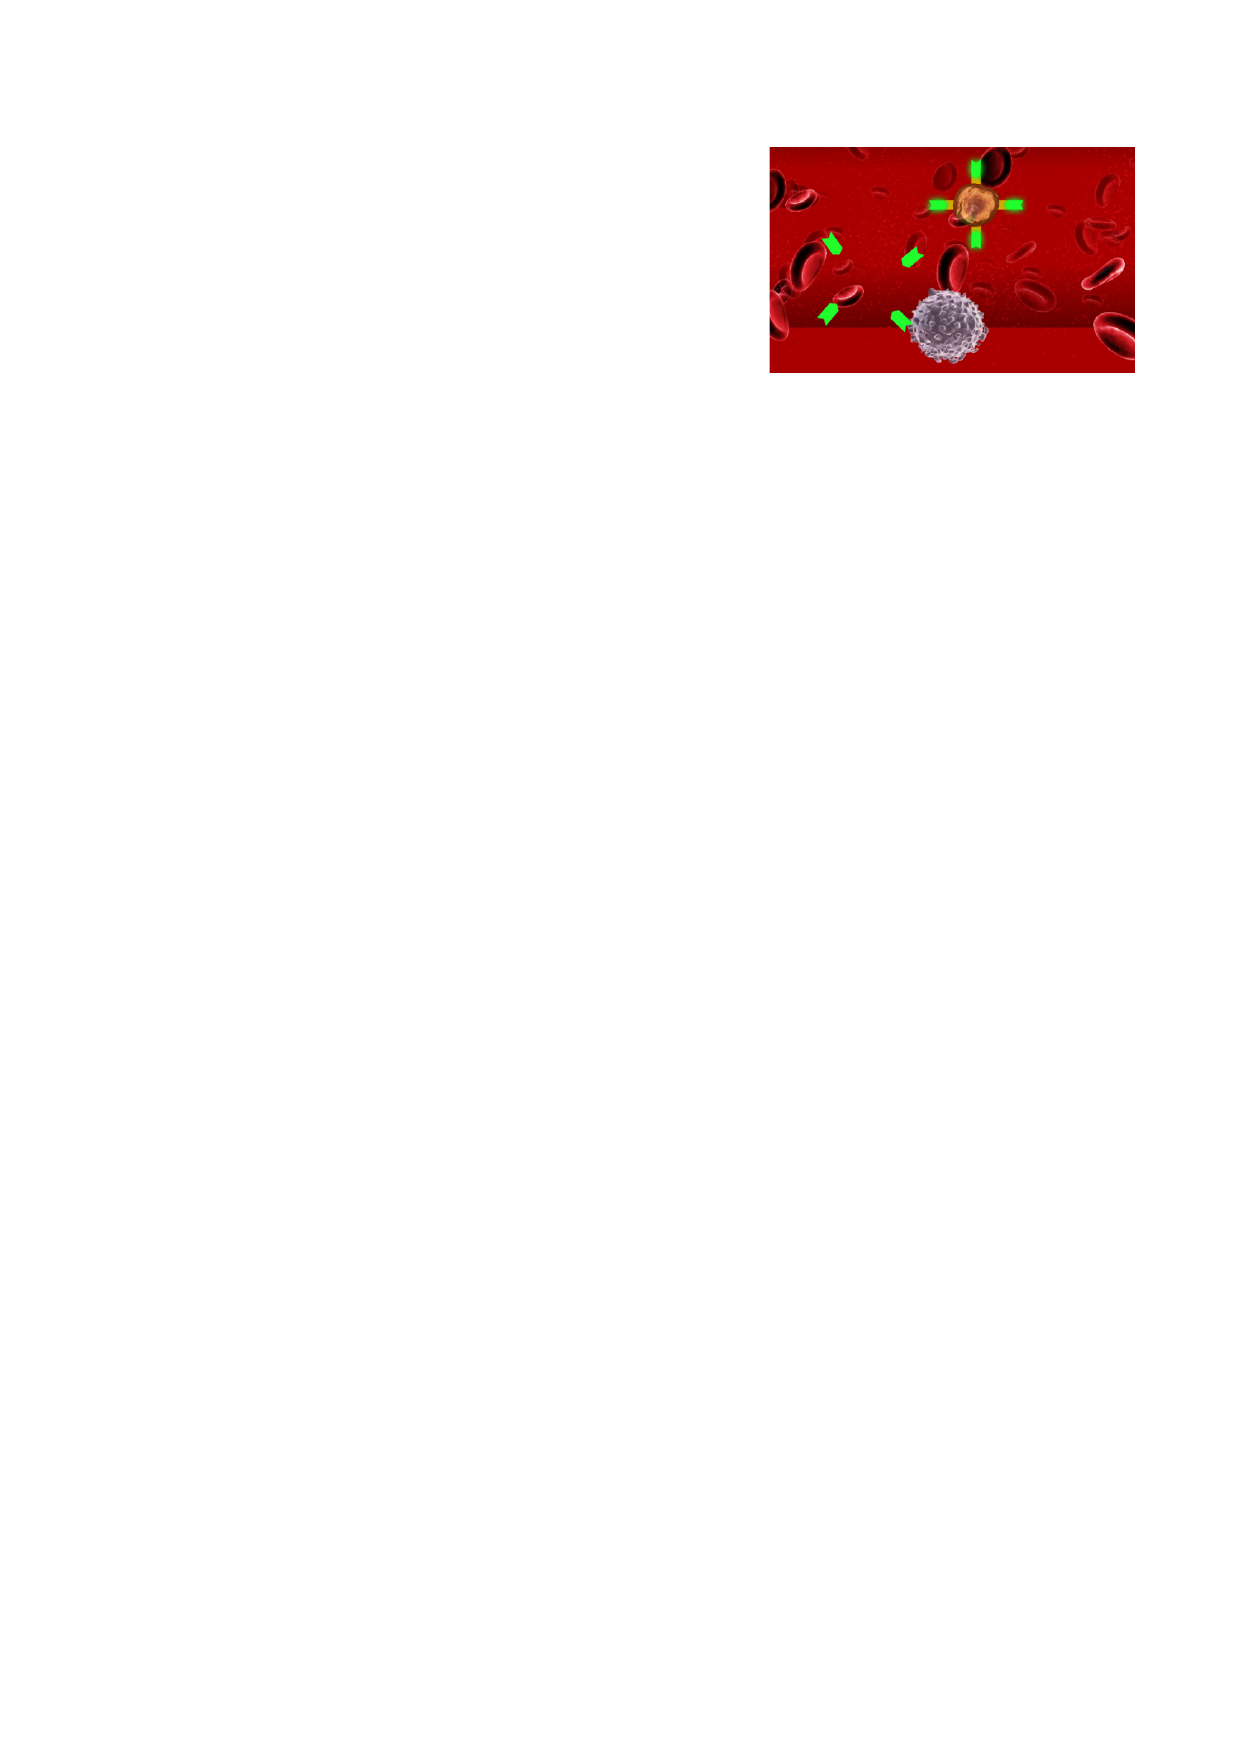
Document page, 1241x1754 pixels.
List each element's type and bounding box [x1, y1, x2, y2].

picture [769, 147, 1135, 373]
